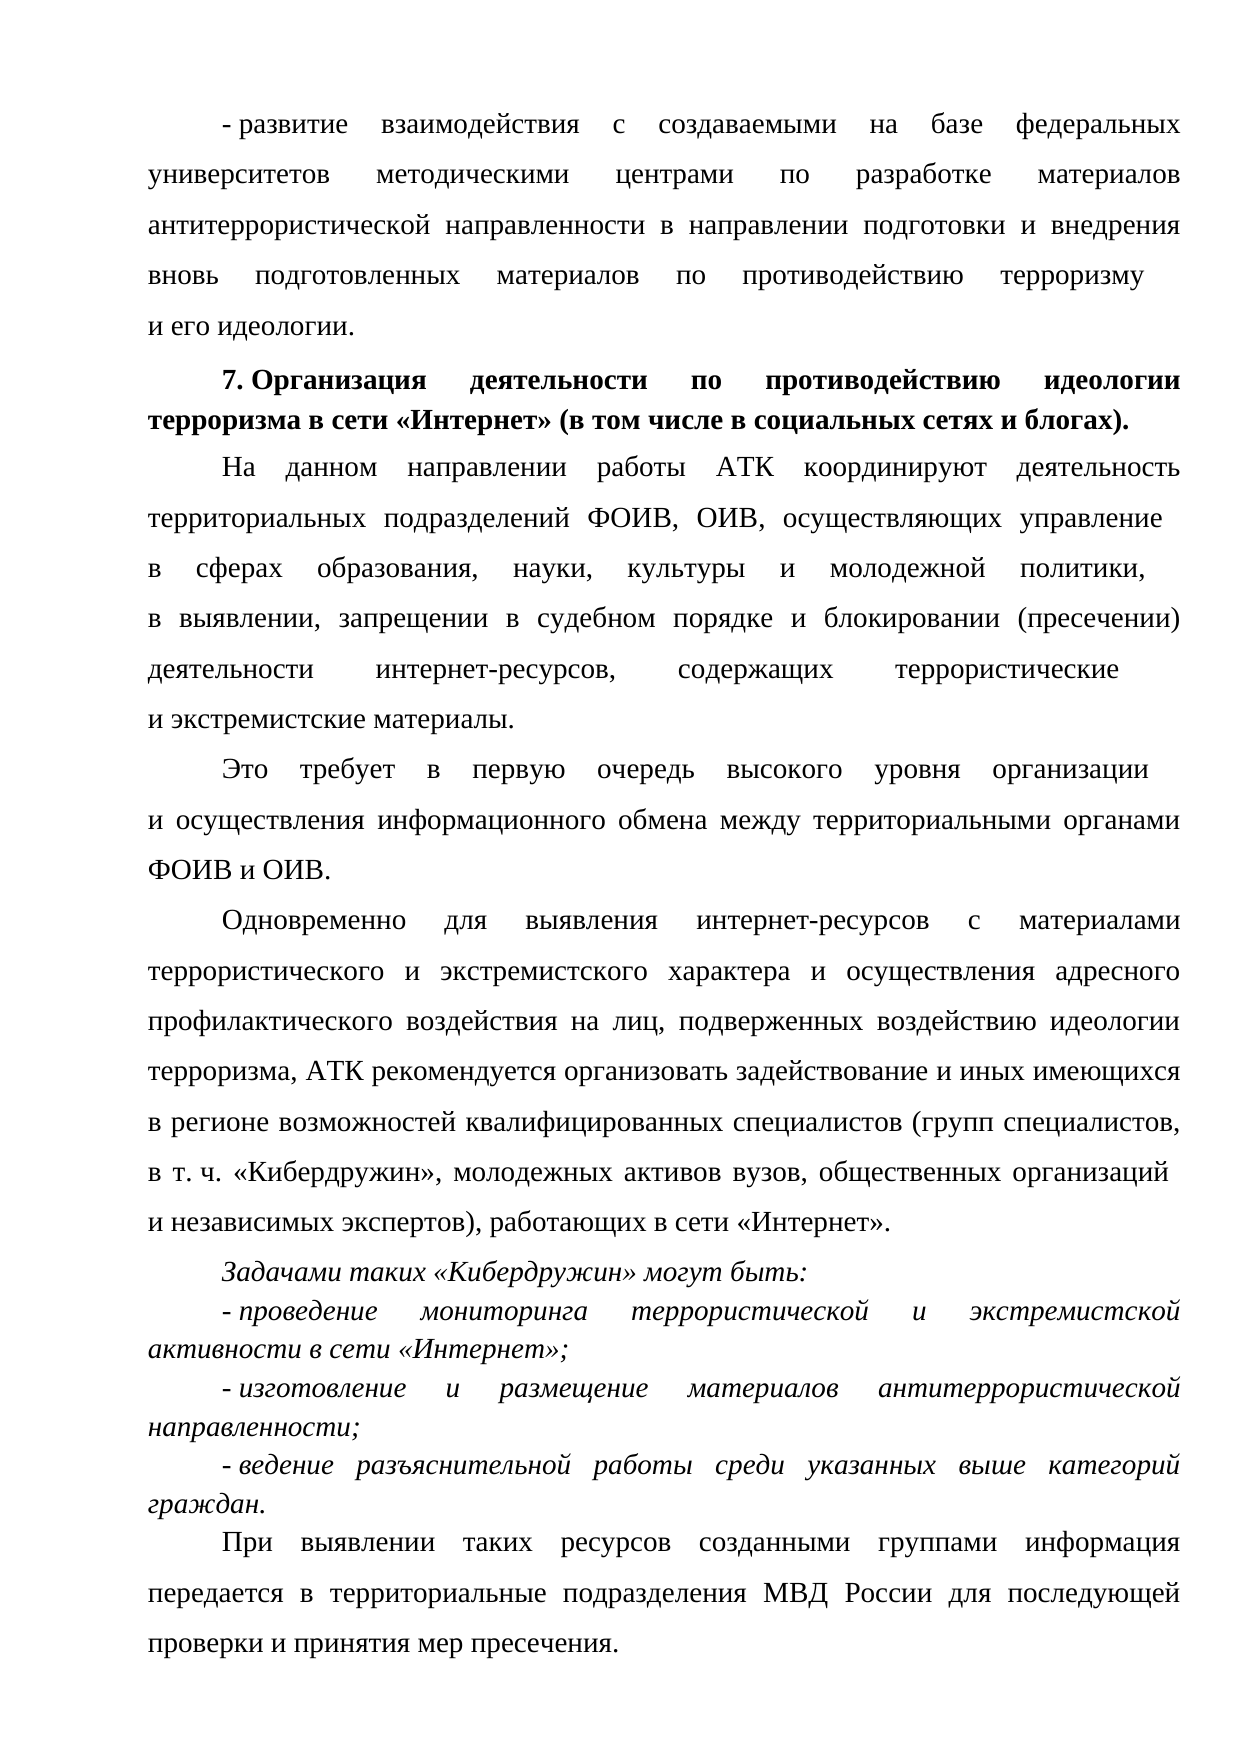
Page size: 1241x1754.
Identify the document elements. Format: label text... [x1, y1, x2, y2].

text - развитие взаимодействия с создаваемыми на базе федеральных университетов методическими центрами по разработке материалов антитеррористической направленности в направлении подготовки и внедрения вновь подготовленных материалов по противодействию терроризму и его идеологии. [148, 106, 1181, 341]
text Задачами таких «Кибердружин» могут быть: [148, 1254, 1181, 1288]
text - ведение разъяснительной работы среди указанных выше категорий граждан. [148, 1447, 1181, 1519]
text - проведение мониторинга террористической и экстремистской активности в сети «Интернет»; [148, 1293, 1181, 1365]
text Это требует в первую очередь высокого уровня организации и осуществления информационного обмена между территориальными органами ФОИВ и ОИВ. [148, 751, 1181, 886]
text На данном направлении работы АТК координируют деятельность территориальных подразделений ФОИВ, ОИВ, осуществляющих управление в сферах образования, науки, культуры и молодежной политики, в выявлении, запрещении в судебном порядке и блокировании (пресечении) деятельности интернет-ресурсов, содержащих террористические и экстремистские материалы. [148, 449, 1181, 735]
text Одновременно для выявления интернет-ресурсов с материалами террористического и экстремистского характера и осуществления адресного профилактического воздействия на лиц, подверженных воздействию идеологии терроризма, АТК рекомендуется организовать задействование и иных имеющихся в регионе возможностей квалифицированных специалистов (групп специалистов, в т. ч. «Кибердружин», молодежных активов вузов, общественных организаций и независимых экспертов), работающих в сети «Интернет». [148, 902, 1181, 1238]
text При выявлении таких ресурсов созданными группами информация передается в территориальные подразделения МВД России для последующей проверки и принятия мер пресечения. [148, 1524, 1181, 1658]
text 7. Организация деятельности по противодействию идеологии терроризма в сети «Интернет» (в том числе в социальных сетях и блогах). [148, 358, 1181, 437]
text - изготовление и размещение материалов антитеррористической направленности; [148, 1370, 1181, 1442]
